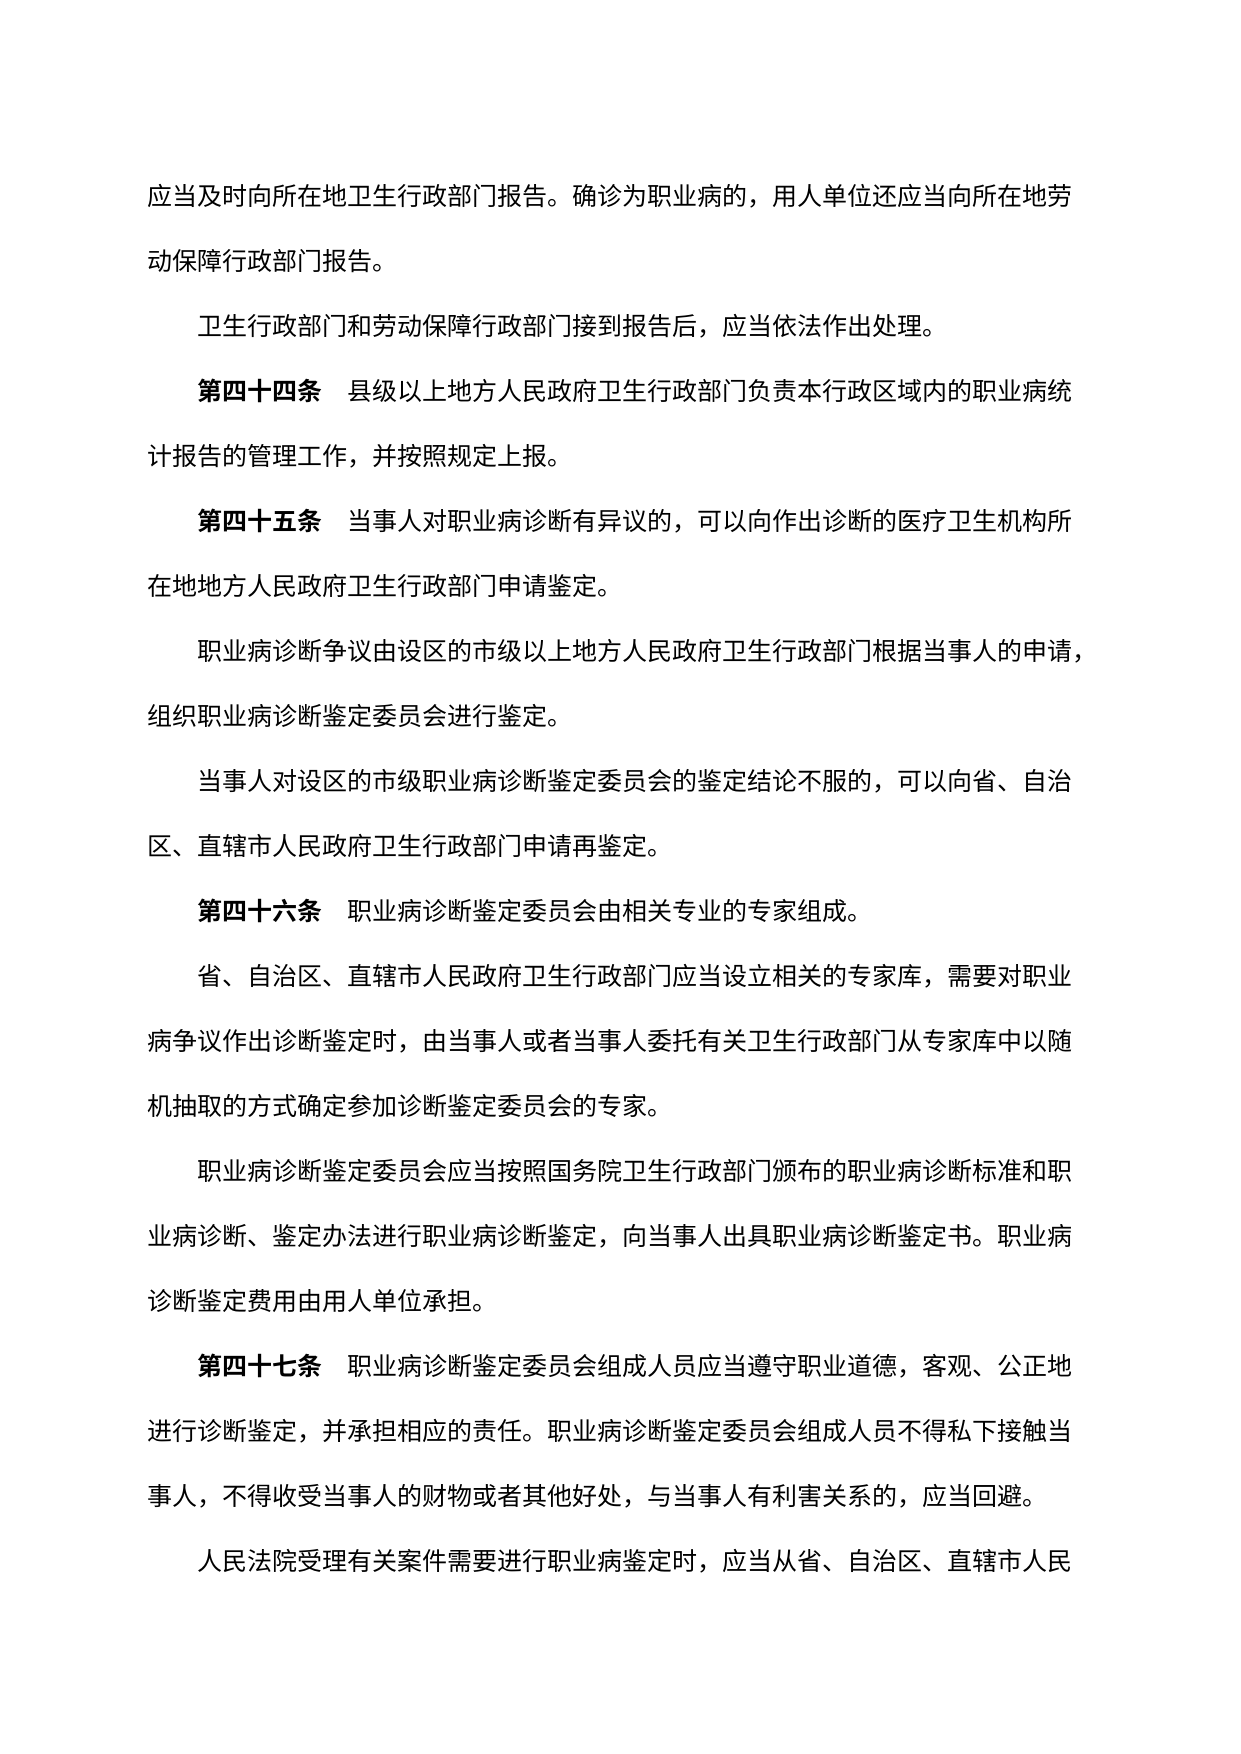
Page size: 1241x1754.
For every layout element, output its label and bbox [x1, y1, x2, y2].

text [148, 162, 1092, 1592]
